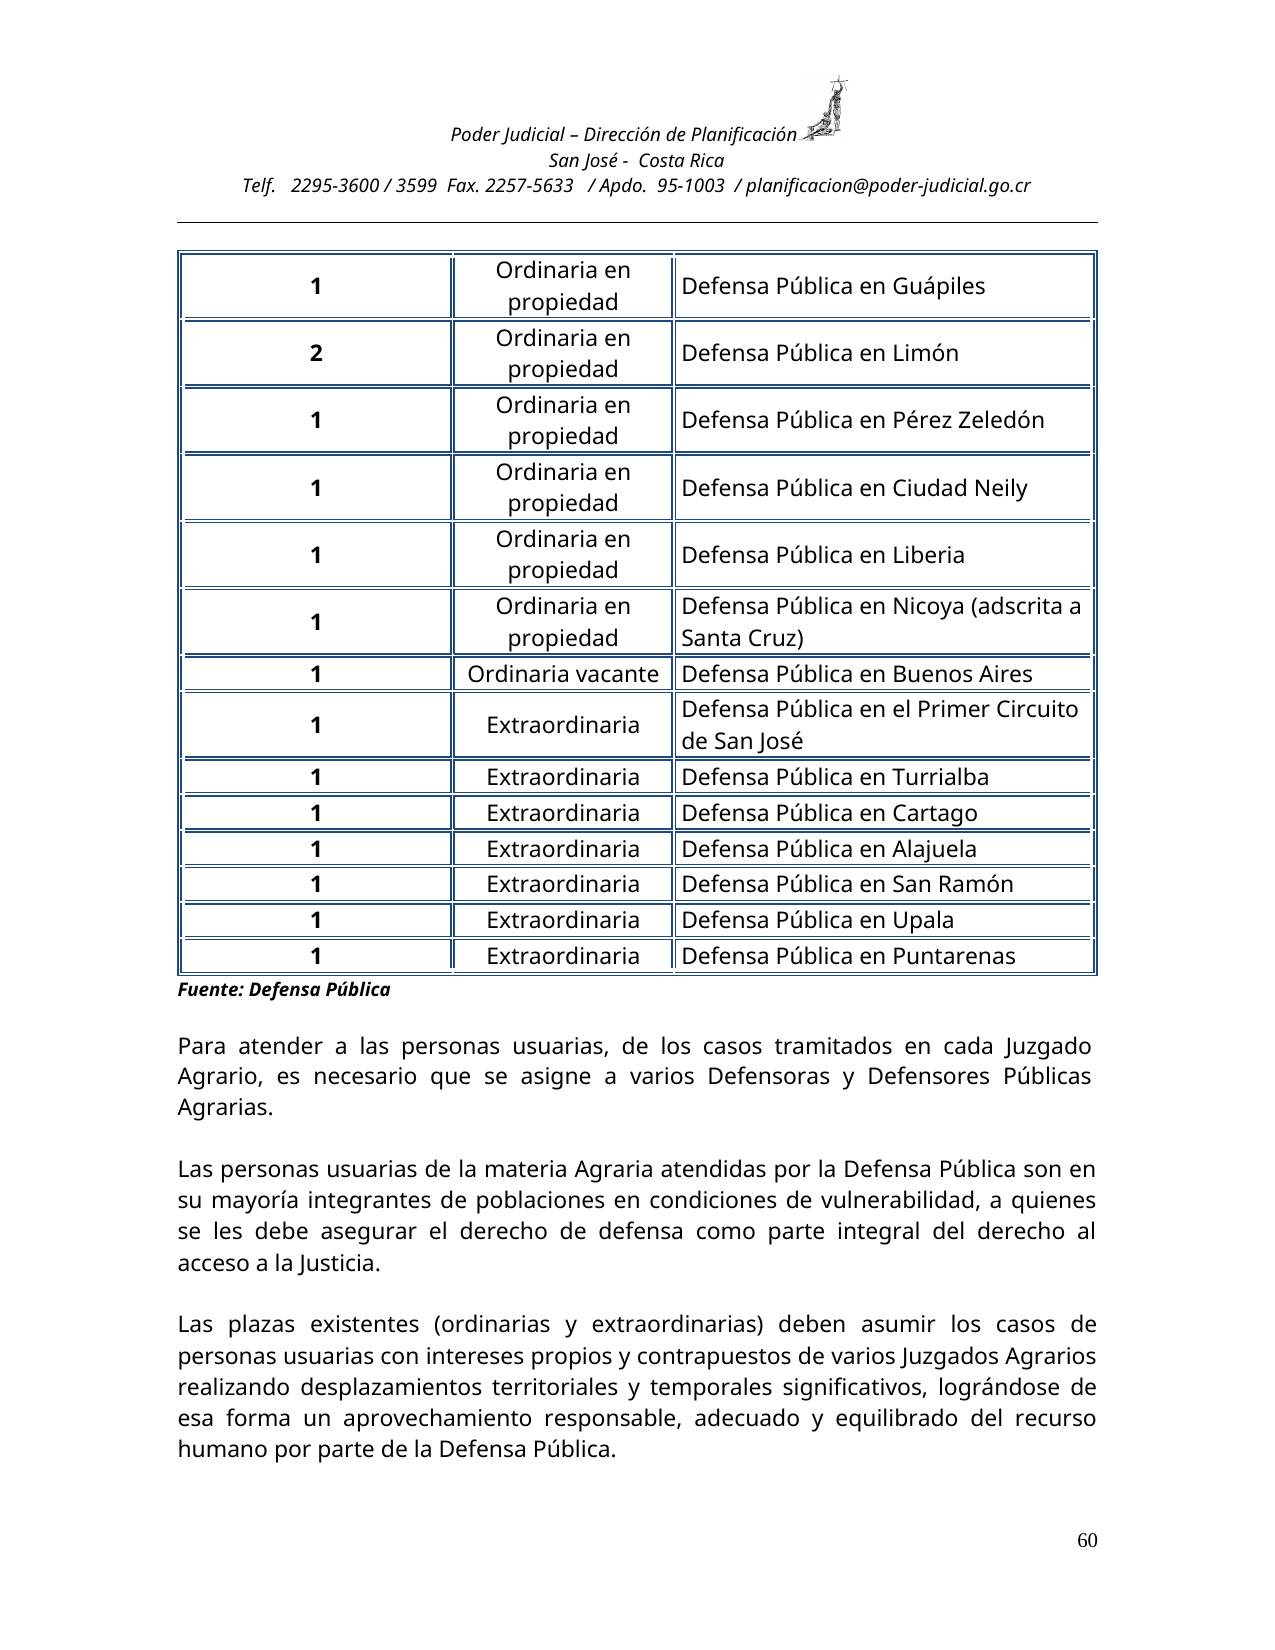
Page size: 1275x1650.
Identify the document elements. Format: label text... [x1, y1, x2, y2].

table_cell 1 [180, 519, 453, 586]
table_cell 1 [180, 936, 453, 972]
table_cell 1 [180, 653, 453, 689]
table_cell 1 [180, 756, 453, 792]
table_cell 1 [180, 864, 453, 900]
table_cell 1 [180, 586, 453, 653]
table_cell Defensa Pública en Upala [674, 900, 1095, 936]
table_cell Ordinaria vacante [455, 658, 671, 689]
table_cell Extraordinaria [453, 936, 674, 972]
table_cell 1 [180, 828, 453, 864]
table_cell 1 [180, 451, 453, 518]
table_cell 2 [180, 317, 453, 384]
table_cell 1 [180, 900, 453, 936]
table_cell 1 [180, 792, 453, 828]
table_cell Defensa Pública en Turrialba [674, 756, 1095, 792]
table_cell Extraordinaria [455, 693, 671, 756]
table_cell Extraordinaria [455, 833, 671, 864]
table_cell Ordinaria en propiedad [455, 389, 671, 451]
table_cell Ordinaria en propiedad [455, 590, 671, 653]
table_cell Defensa Pública en Liberia [674, 519, 1095, 586]
table_cell Defensa Pública en Guápiles [674, 254, 1093, 317]
table_cell Defensa Pública en Nicoya (adscrita a Santa Cruz) [674, 586, 1095, 653]
table_cell 1 [180, 384, 453, 451]
table_cell Defensa Pública en Alajuela [674, 828, 1095, 864]
text Para atender a las personas usuarias, de los casos tramitados en cada Juzgado Agrario, es necesario que se asigne a varios Defensoras y Defensores Públicas Agrarias. [177, 1030, 1093, 1122]
text Fuente: Defensa Pública [177, 976, 1098, 1002]
table_cell Defensa Pública en Pérez Zeledón [674, 384, 1095, 451]
table_cell Defensa Pública en Cartago [674, 792, 1095, 828]
table_cell Extraordinaria [455, 868, 671, 900]
table_cell 1 [180, 689, 453, 756]
table_cell Defensa Pública en el Primer Circuito de San José [674, 689, 1095, 756]
table_cell Extraordinaria [455, 905, 671, 936]
table_cell Defensa Pública en Limón [674, 317, 1095, 384]
text Las plazas existentes (ordinarias y extraordinarias) deben asumir los casos de personas usuarias con intereses propios y contrapuestos de varios Juzgados Agrarios realizando desplazamientos territoriales y temporales significativos, lográndose de esa forma un aprovechamiento responsable, adecuado y equilibrado del recurso humano por parte de la Defensa Pública. [177, 1308, 1098, 1464]
table_cell Defensa Pública en Puntarenas [674, 936, 1095, 972]
table_cell Ordinaria en propiedad [455, 523, 671, 586]
picture [797, 73, 850, 142]
table_cell Defensa Pública en Ciudad Neily [674, 451, 1095, 518]
table_cell 1 [180, 251, 453, 317]
table_cell Extraordinaria [455, 797, 671, 828]
table_cell Defensa Pública en San Ramón [674, 864, 1095, 900]
table_cell Ordinaria en propiedad [455, 456, 671, 518]
table_cell Defensa Pública en Buenos Aires [674, 653, 1095, 689]
text Las personas usuarias de la materia Agraria atendidas por la Defensa Pública son en su mayoría integrantes de poblaciones en condiciones de vulnerabilidad, a quienes se les debe asegurar el derecho de defensa como parte integral del derecho al acceso a la Justicia. [177, 1153, 1098, 1278]
table_cell Ordinaria en propiedad [453, 251, 674, 317]
table_cell Extraordinaria [455, 761, 671, 792]
table_cell Ordinaria en propiedad [455, 322, 671, 384]
